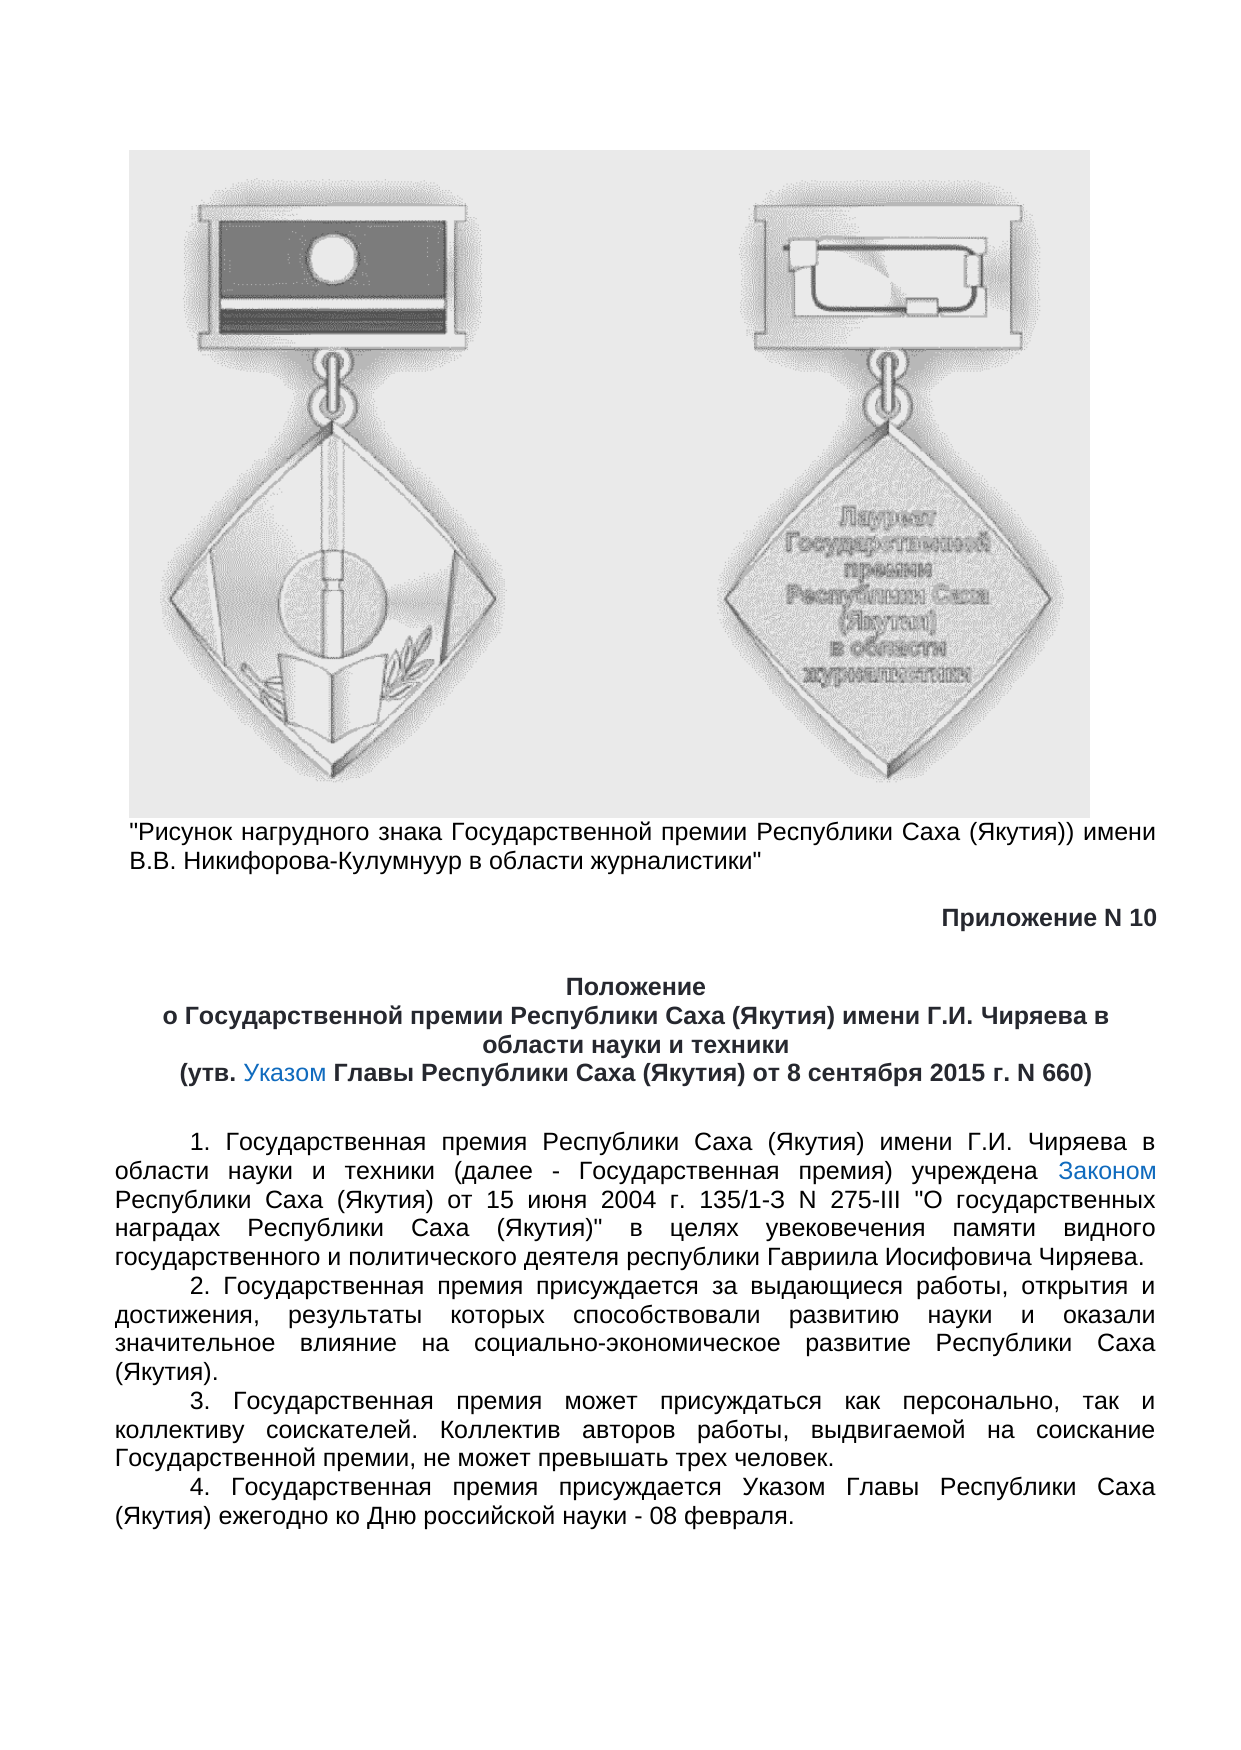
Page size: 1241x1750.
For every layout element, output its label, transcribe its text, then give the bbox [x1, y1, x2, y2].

text 2. Государственная премия присуждается за выдающиеся работы, открытия и достижения, результаты которых способствовали развитию науки и оказали значительное влияние на социально-экономическое развитие Республики Саха (Якутия). [114, 1271, 1157, 1386]
text Приложение N 10 [114, 903, 1157, 932]
text 1. Государственная премия Республики Саха (Якутия) имени Г.И. Чиряева в области науки и техники (далее - Государственная премия) учреждена Законом Республики Саха (Якутия) от 15 июня 2004 г. 135/1-З N 275-III "О государственных наградах Республики Саха (Якутия)" в целях увековечения памяти видного государственного и политического деятеля республики Гавриила Иосифовича Чиряева. [114, 1127, 1157, 1271]
text Положение о Государственной премии Республики Саха (Якутия) имени Г.И. Чиряева в области науки и техники (утв. Указом Главы Республики Саха (Якутия) от 8 сентября 2015 г. N 660) [114, 972, 1157, 1087]
text 3. Государственная премия может присуждаться как персонально, так и коллективу соискателей. Коллектив авторов работы, выдвигаемой на соискание Государственной премии, не может превышать трех человек. [114, 1386, 1157, 1472]
text 4. Государственная премия присуждается Указом Главы Республики Саха (Якутия) ежегодно ко Дню российской науки - 08 февраля. [114, 1472, 1157, 1530]
picture [129, 150, 1090, 818]
